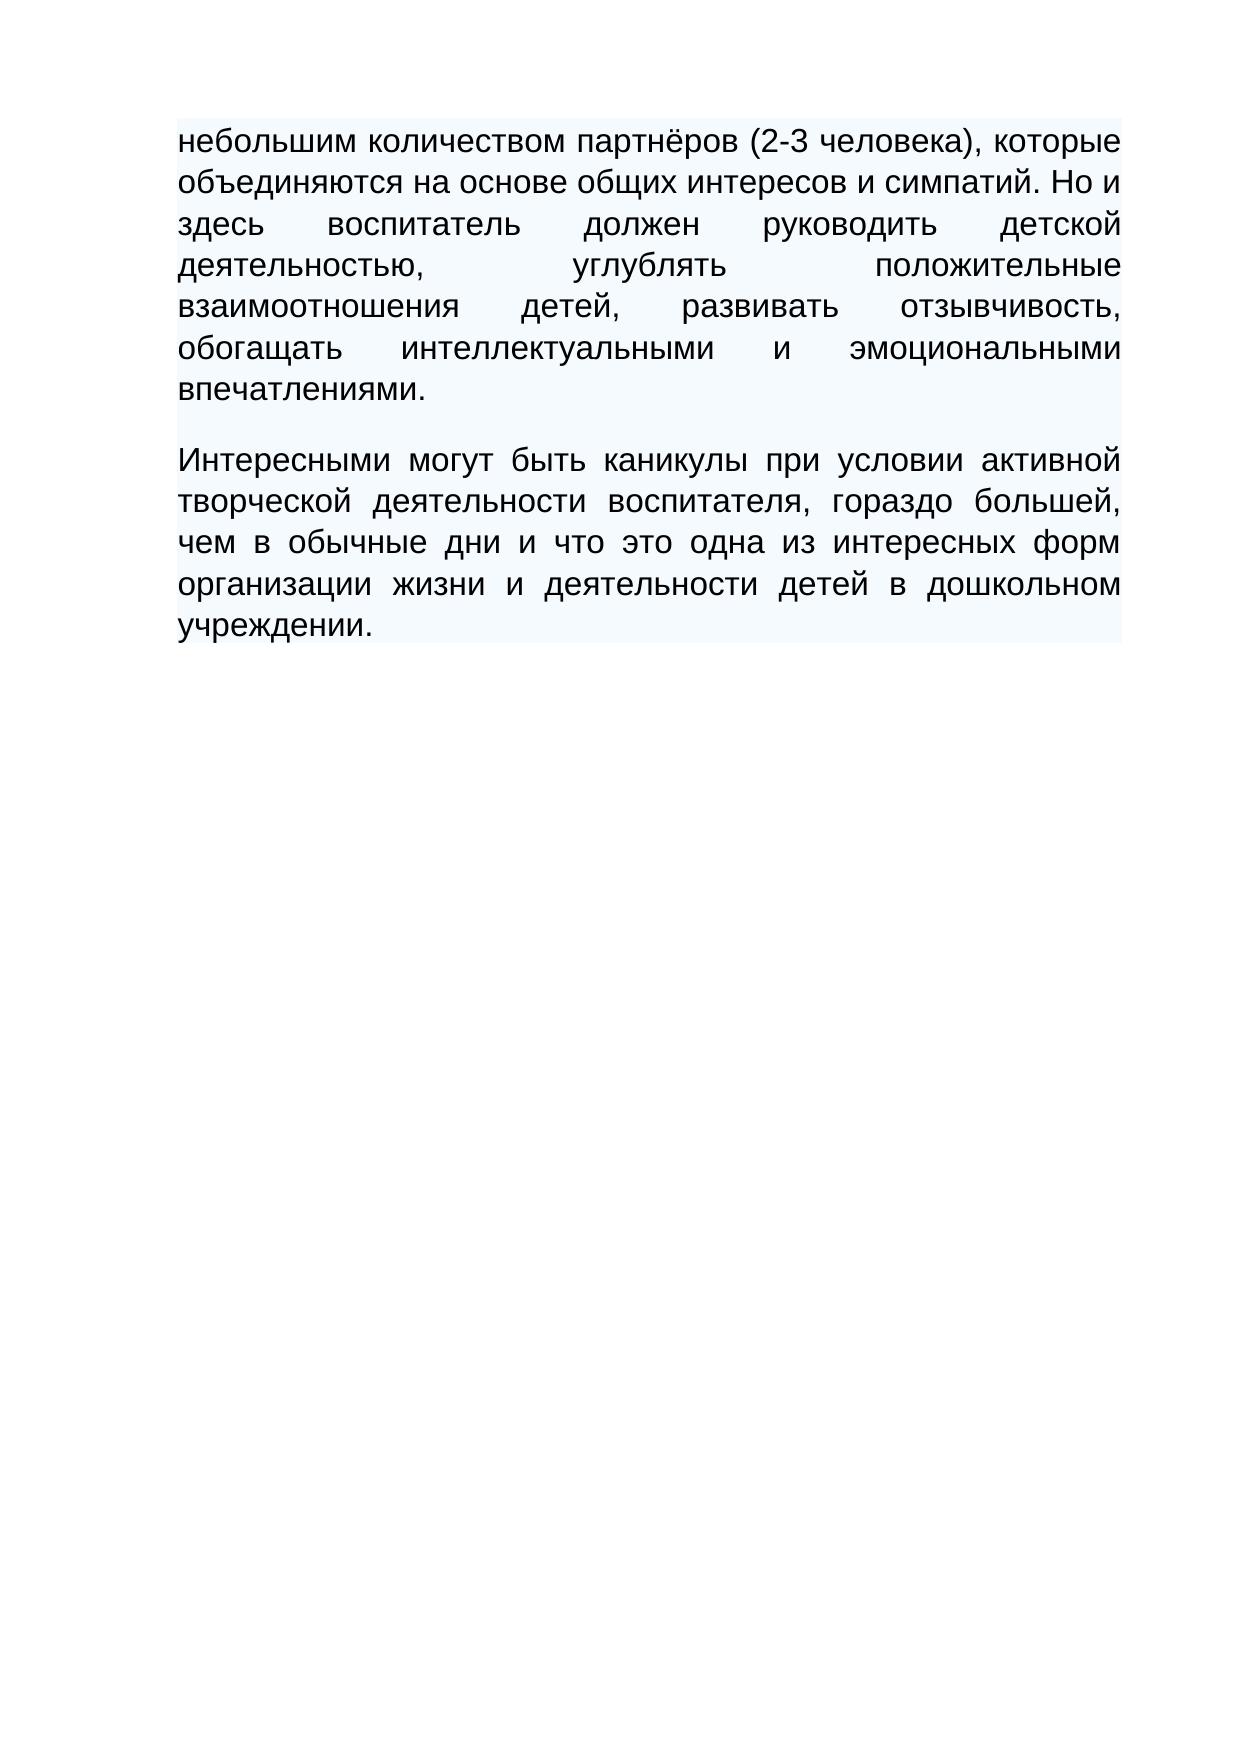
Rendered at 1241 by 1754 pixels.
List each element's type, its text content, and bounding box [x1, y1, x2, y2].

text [177, 118, 1122, 408]
text Интересными могут быть каникулы при условии активной творческой деятельности воспитателя, гораздо большей, чем в обычные дни и что это одна из интересных форм организации жизни и деятельности детей в дошкольном учреждении. [177, 437, 1122, 643]
